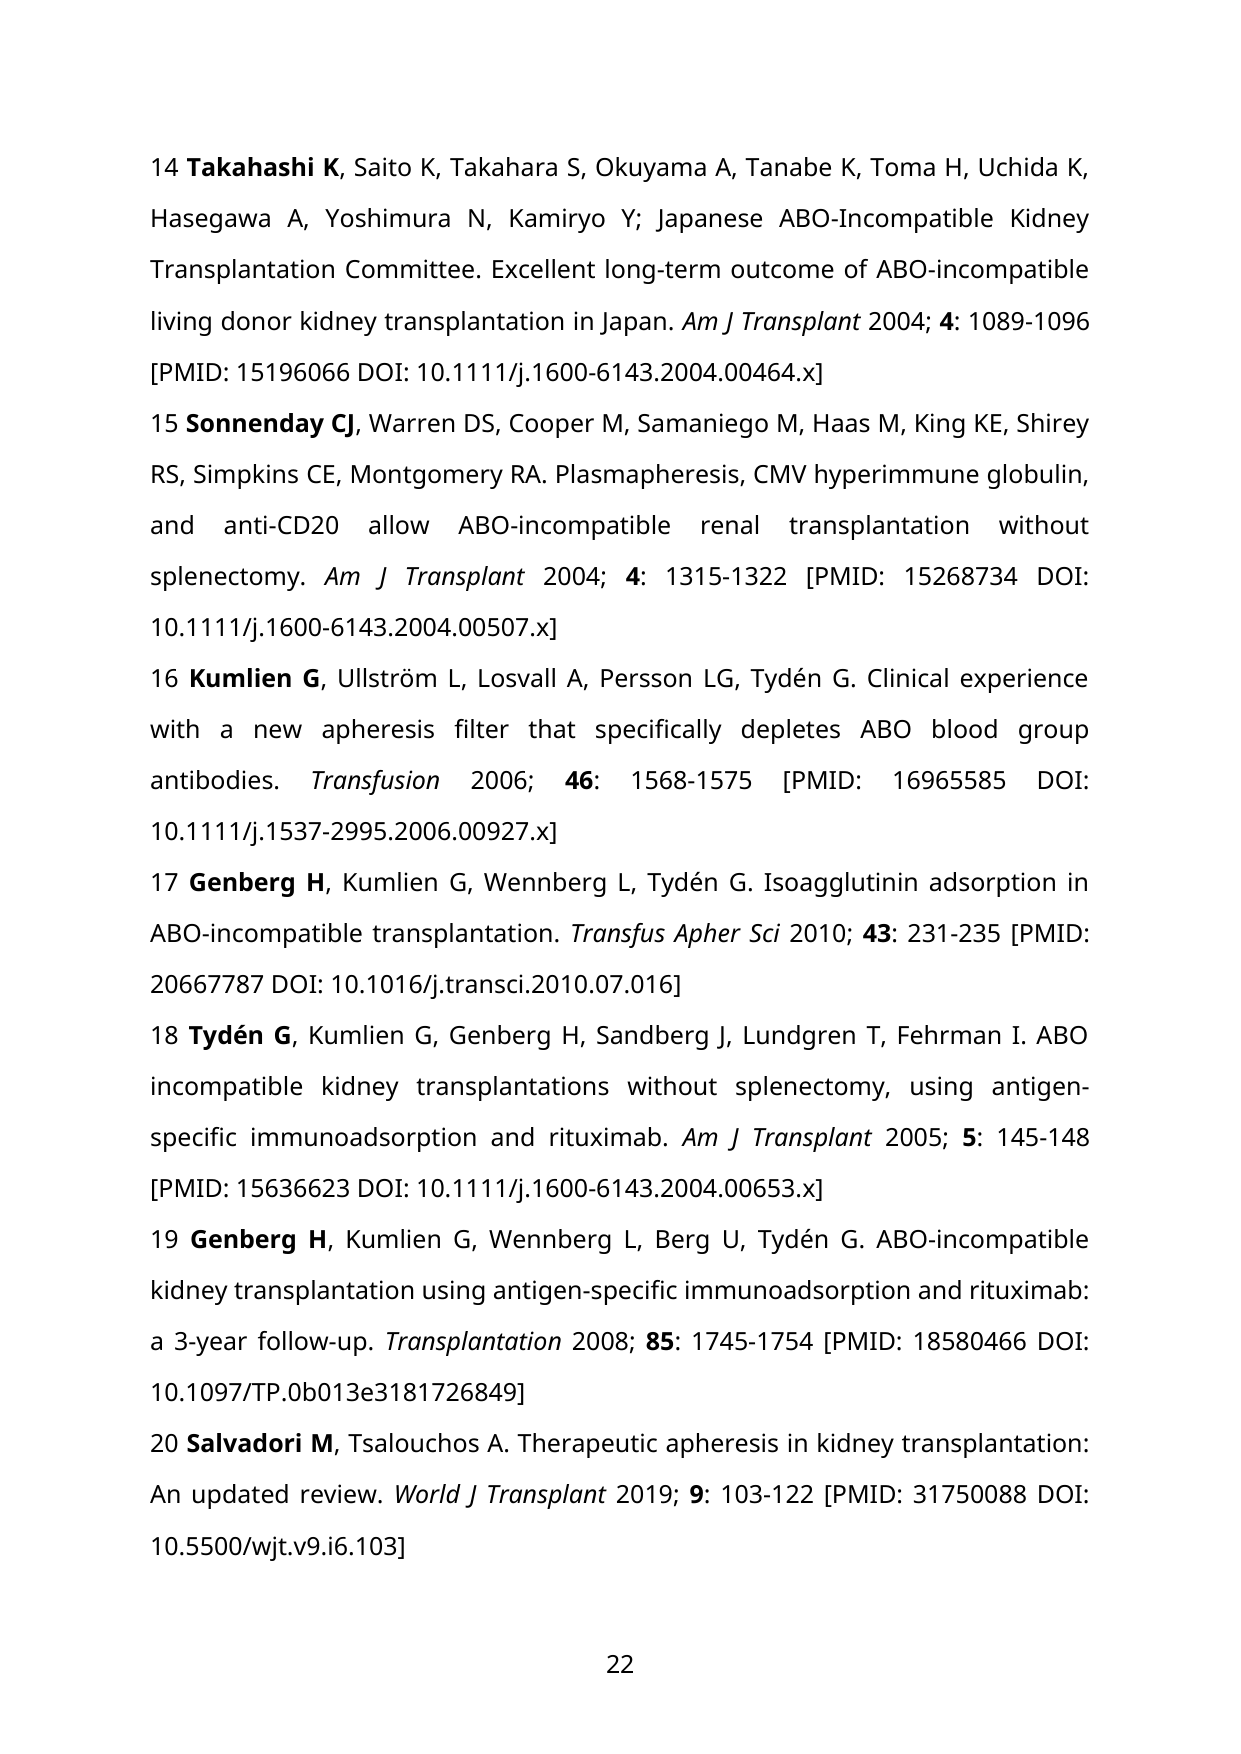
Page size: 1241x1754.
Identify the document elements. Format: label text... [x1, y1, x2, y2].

text 20 Salvadori M, Tsalouchos A. Therapeutic apheresis in kidney transplantation: An updated review. World J Transplant 2019; 9: 103-122 [PMID: 31750088 DOI: 10.5500/wjt.v9.i6.103] [150, 1426, 1090, 1562]
text 14 Takahashi K, Saito K, Takahara S, Okuyama A, Tanabe K, Toma H, Uchida K, Hasegawa A, Yoshimura N, Kamiryo Y; Japanese ABO-Incompatible Kidney Transplantation Committee. Excellent long-term outcome of ABO-incompatible living donor kidney transplantation in Japan. Am J Transplant 2004; 4: 1089-1096 [PMID: 15196066 DOI: 10.1111/j.1600-6143.2004.00464.x] [150, 150, 1090, 388]
text 17 Genberg H, Kumlien G, Wennberg L, Tydén G. Isoagglutinin adsorption in ABO-incompatible transplantation. Transfus Apher Sci 2010; 43: 231-235 [PMID: 20667787 DOI: 10.1016/j.transci.2010.07.016] [150, 864, 1090, 1001]
text 15 Sonnenday CJ, Warren DS, Cooper M, Samaniego M, Haas M, King KE, Shirey RS, Simpkins CE, Montgomery RA. Plasmapheresis, CMV hyperimmune globulin, and anti-CD20 allow ABO-incompatible renal transplantation without splenectomy. Am J Transplant 2004; 4: 1315-1322 [PMID: 15268734 DOI: 10.1111/j.1600-6143.2004.00507.x] [150, 405, 1090, 643]
text 16 Kumlien G, Ullström L, Losvall A, Persson LG, Tydén G. Clinical experience with a new apheresis filter that specifically depletes ABO blood group antibodies. Transfusion 2006; 46: 1568-1575 [PMID: 16965585 DOI: 10.1111/j.1537-2995.2006.00927.x] [150, 660, 1090, 848]
text 18 Tydén G, Kumlien G, Genberg H, Sandberg J, Lundgren T, Fehrman I. ABO incompatible kidney transplantations without splenectomy, using antigen-specific immunoadsorption and rituximab. Am J Transplant 2005; 5: 145-148 [PMID: 15636623 DOI: 10.1111/j.1600-6143.2004.00653.x] [150, 1018, 1090, 1205]
text 19 Genberg H, Kumlien G, Wennberg L, Berg U, Tydén G. ABO-incompatible kidney transplantation using antigen-specific immunoadsorption and rituximab: a 3-year follow-up. Transplantation 2008; 85: 1745-1754 [PMID: 18580466 DOI: 10.1097/TP.0b013e3181726849] [150, 1222, 1090, 1409]
